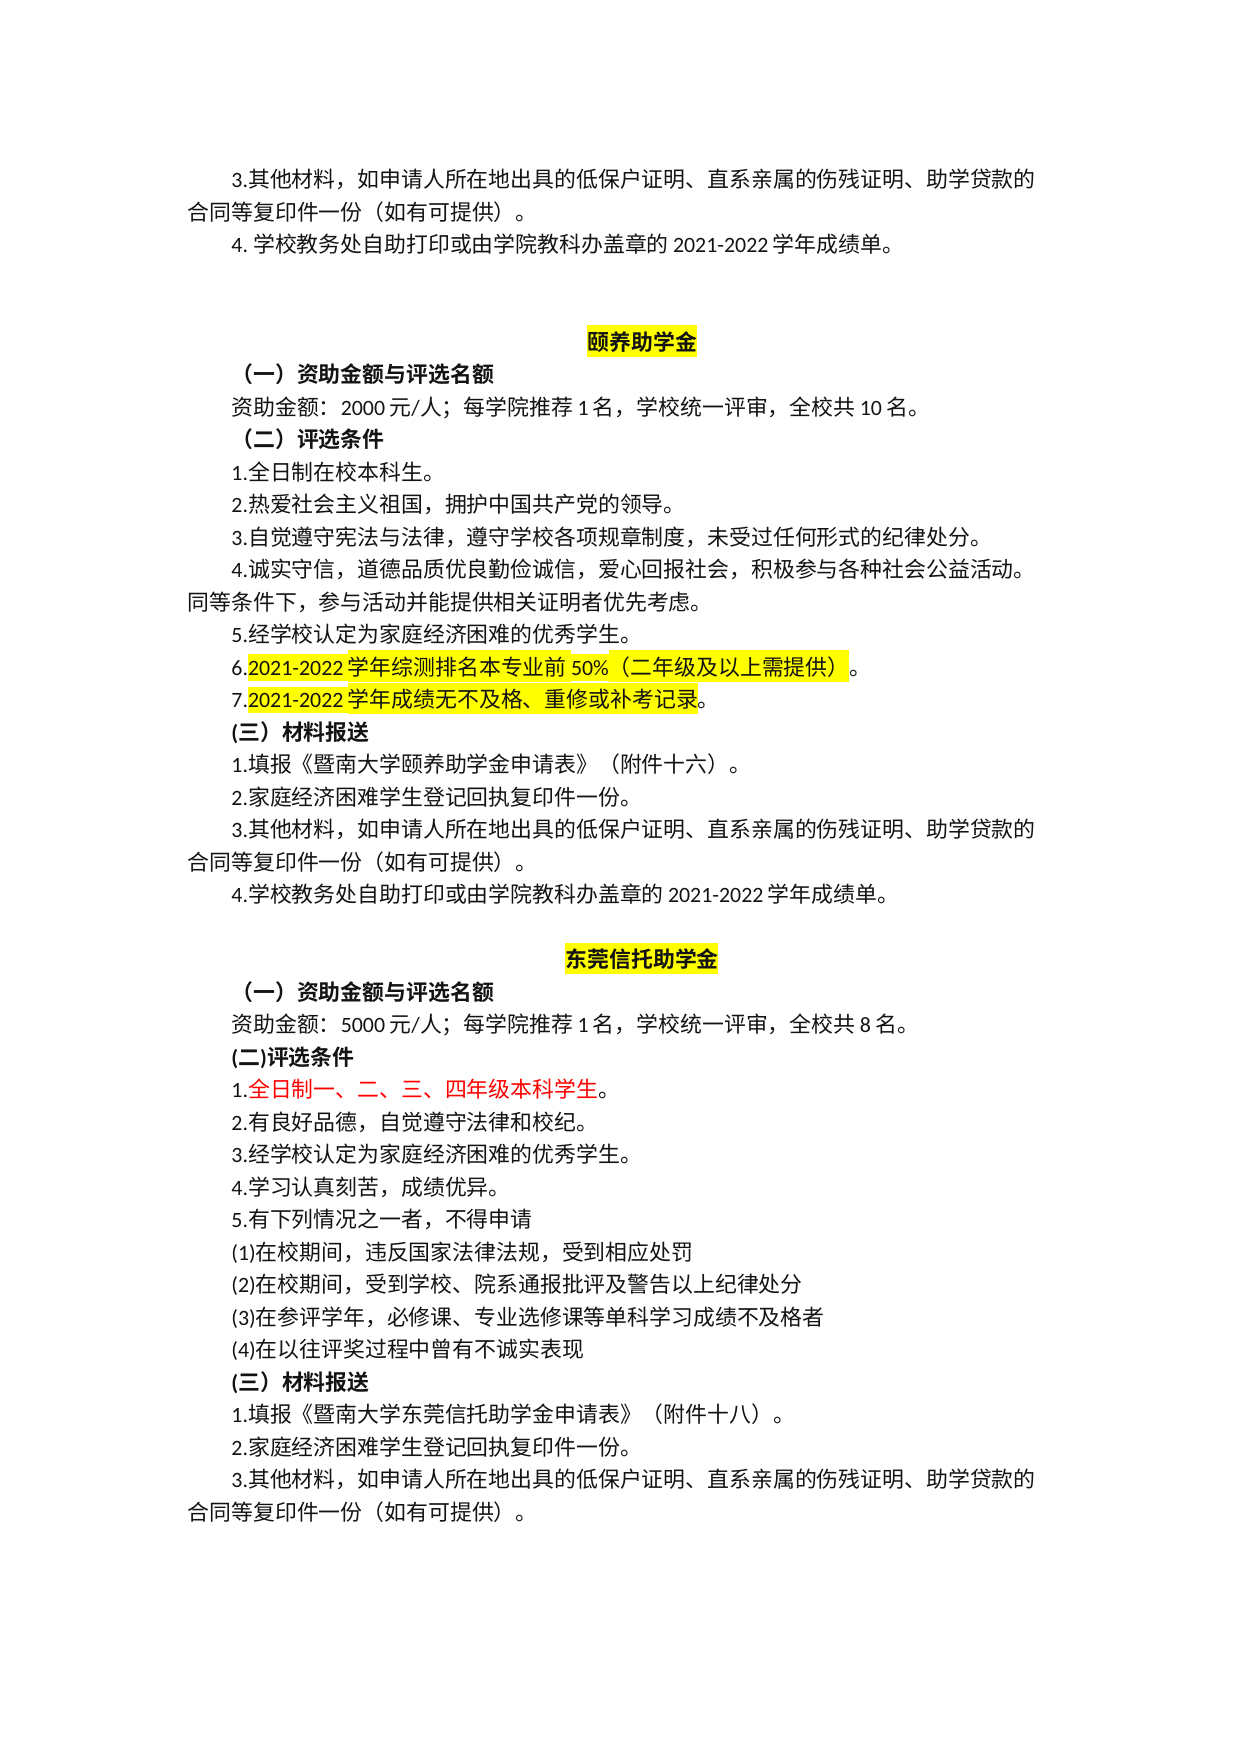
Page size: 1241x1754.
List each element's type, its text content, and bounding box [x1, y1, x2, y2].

text 2.家庭经济困难学生登记回执复印件一份。 [187, 1429, 1053, 1462]
text (4)在以往评奖过程中曾有不诚实表现 [187, 1332, 1053, 1364]
text (三）材料报送 [187, 714, 1053, 747]
text (二)评选条件 [187, 1039, 1053, 1072]
text (2)在校期间，受到学校、院系通报批评及警告以上纪律处分 [187, 1267, 1053, 1299]
text 3.自觉遵守宪法与法律，遵守学校各项规章制度，未受过任何形式的纪律处分。 [187, 519, 1053, 552]
text 4.诚实守信，道德品质优良勤俭诚信，爱心回报社会，积极参与各种社会公益活动。同等条件下，参与活动并能提供相关证明者优先考虑。 [187, 552, 1053, 617]
text 5.经学校认定为家庭经济困难的优秀学生。 [187, 617, 1053, 649]
text 6.2021-2022学年综测排名本专业前50%（二年级及以上需提供）。 [187, 649, 1053, 682]
text 4. 学校教务处自助打印或由学院教科办盖章的2021-2022学年成绩单。 [187, 227, 1053, 259]
text 2.有良好品德，自觉遵守法律和校纪。 [187, 1104, 1053, 1137]
text 3.经学校认定为家庭经济困难的优秀学生。 [187, 1137, 1053, 1169]
text （一）资助金额与评选名额 [187, 357, 1053, 389]
text 资助金额：5000元/人；每学院推荐1名，学校统一评审，全校共8名。 [187, 1007, 1053, 1039]
text （二）评选条件 [187, 422, 1053, 454]
text 颐养助学金 [187, 324, 1053, 357]
text 东莞信托助学金 [187, 942, 1053, 974]
text 2.家庭经济困难学生登记回执复印件一份。 [187, 779, 1053, 812]
text 1.填报《暨南大学东莞信托助学金申请表》（附件十八）。 [187, 1397, 1053, 1429]
text 4.学习认真刻苦，成绩优异。 [187, 1169, 1053, 1202]
text (三）材料报送 [187, 1364, 1053, 1397]
text (3)在参评学年，必修课、专业选修课等单科学习成绩不及格者 [187, 1299, 1053, 1332]
text （一）资助金额与评选名额 [187, 974, 1053, 1007]
text 7.2021-2022学年成绩无不及格、重修或补考记录。 [187, 682, 1053, 714]
text 3.其他材料，如申请人所在地出具的低保户证明、直系亲属的伤残证明、助学贷款的合同等复印件一份（如有可提供）。 [187, 162, 1053, 227]
text 1.填报《暨南大学颐养助学金申请表》（附件十六）。 [187, 747, 1053, 779]
text 资助金额：2000元/人；每学院推荐1名，学校统一评审，全校共10名。 [187, 389, 1053, 422]
text 1.全日制在校本科生。 [187, 454, 1053, 487]
text 2.热爱社会主义祖国，拥护中国共产党的领导。 [187, 487, 1053, 519]
text 1.全日制一、二、三、四年级本科学生。 [187, 1072, 1053, 1104]
text 3.其他材料，如申请人所在地出具的低保户证明、直系亲属的伤残证明、助学贷款的合同等复印件一份（如有可提供）。 [187, 1462, 1053, 1527]
text (1)在校期间，违反国家法律法规，受到相应处罚 [187, 1234, 1053, 1267]
text 3.其他材料，如申请人所在地出具的低保户证明、直系亲属的伤残证明、助学贷款的合同等复印件一份（如有可提供）。 [187, 812, 1053, 877]
text 4.学校教务处自助打印或由学院教科办盖章的2021-2022学年成绩单。 [187, 877, 1053, 909]
text 5.有下列情况之一者，不得申请 [187, 1202, 1053, 1234]
